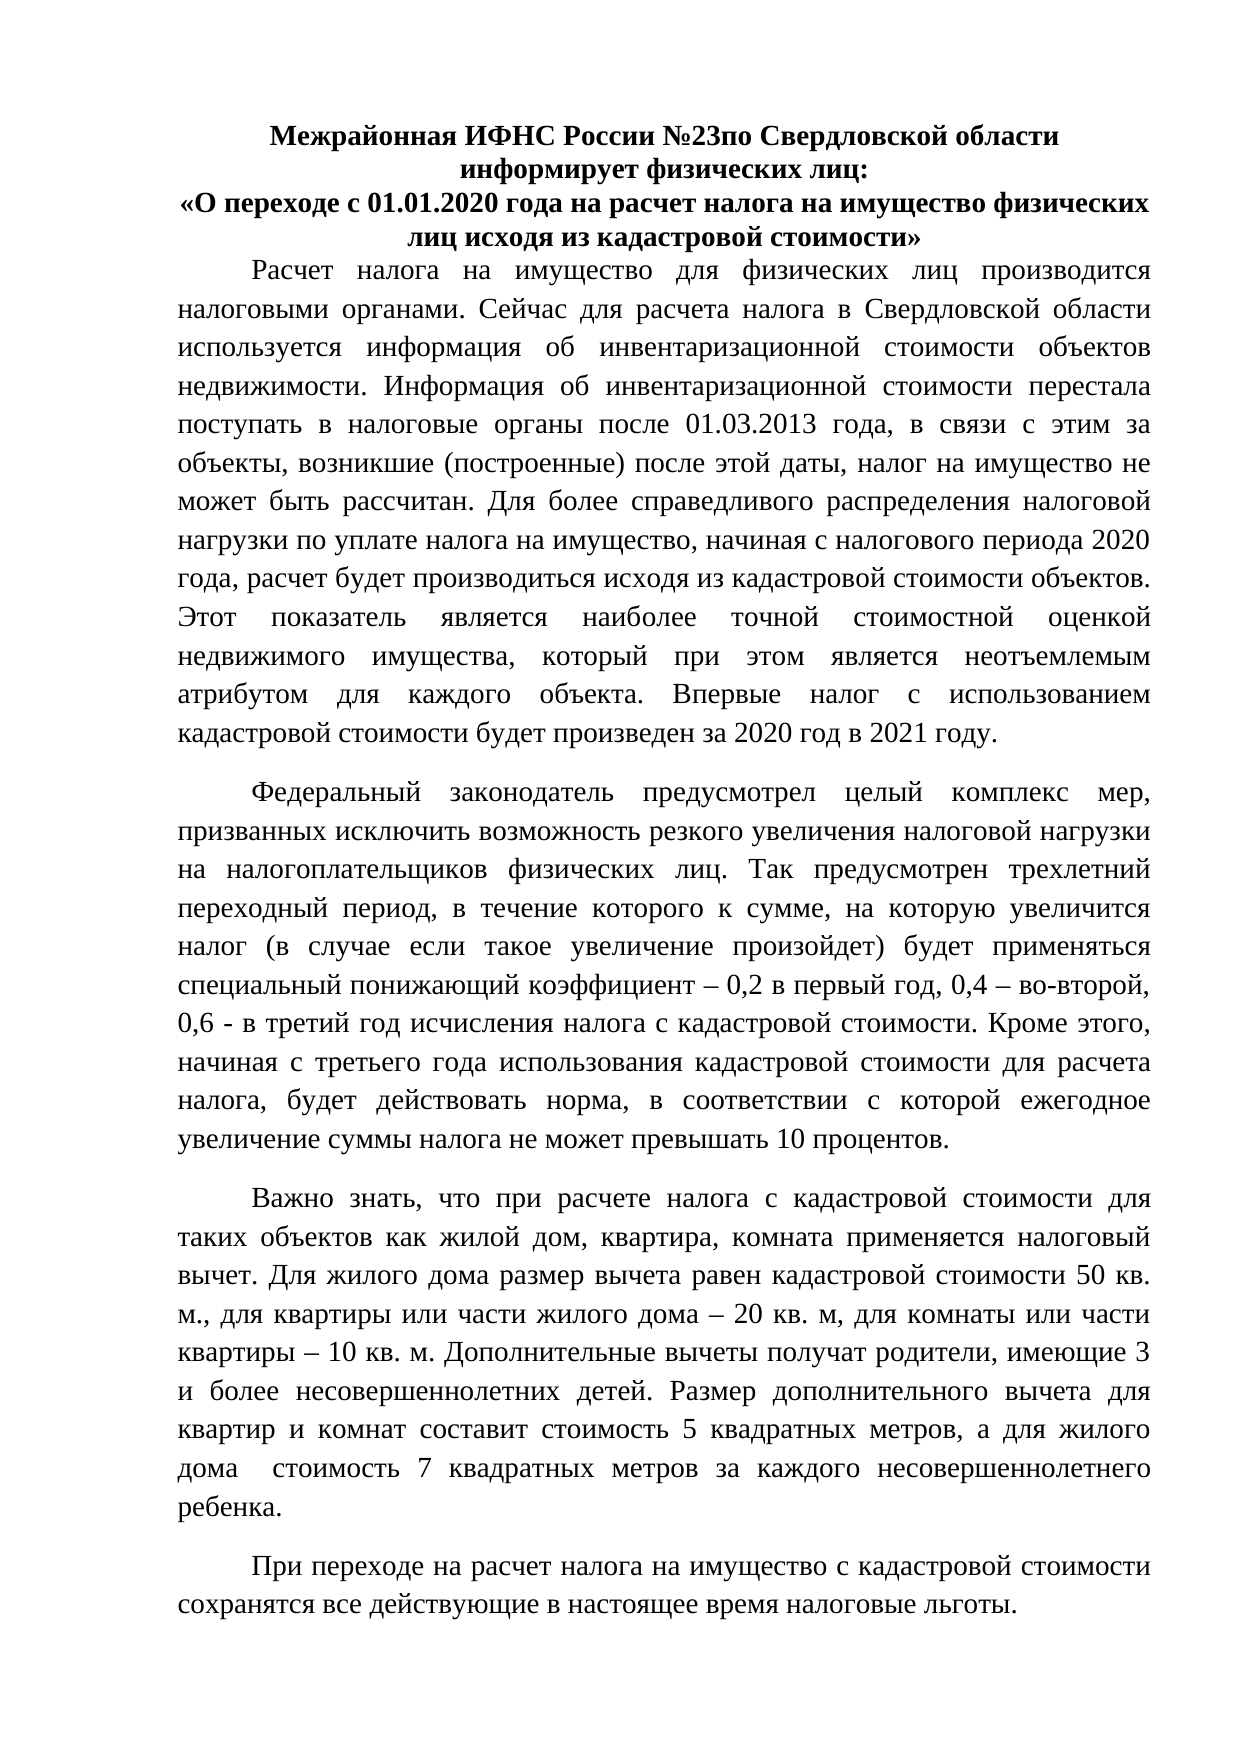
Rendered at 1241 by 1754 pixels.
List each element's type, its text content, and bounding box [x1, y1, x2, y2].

text Федеральный законодатель предусмотрел целый комплекс мер, призванных исключить возможность резкого увеличения налоговой нагрузки на налогоплательщиков физических лиц. Так предусмотрен трехлетний переходный период, в течение которого к сумме, на которую увеличится налог (в случае если такое увеличение произойдет) будет применяться специальный понижающий коэффициент – 0,2 в первый год, 0,4 – во-второй, 0,6 - в третий год исчисления налога с кадастровой стоимости. Кроме этого, начиная с третьего года использования кадастровой стоимости для расчета налога, будет действовать норма, в соответствии с которой ежегодное увеличение суммы налога не может превышать 10 процентов. [177, 774, 1152, 1154]
text Важно знать, что при расчете налога с кадастровой стоимости для таких объектов как жилой дом, квартира, комната применяется налоговый вычет. Для жилого дома размер вычета равен кадастровой стоимости 50 кв. м., для квартиры или части жилого дома – 20 кв. м, для комнаты или части квартиры – 10 кв. м. Дополнительные вычеты получат родители, имеющие 3 и более несовершеннолетних детей. Размер дополнительного вычета для квартир и комнат составит стоимость 5 квадратных метров, а для жилого дома стоимость 7 квадратных метров за каждого несовершеннолетнего ребенка. [177, 1180, 1152, 1522]
text Расчет налога на имущество для физических лиц производится налоговыми органами. Сейчас для расчета налога в Свердловской области используется информация об инвентаризационной стоимости объектов недвижимости. Информация об инвентаризационной стоимости перестала поступать в налоговые органы после 01.03.2013 года, в связи с этим за объекты, возникшие (построенные) после этой даты, налог на имущество не может быть рассчитан. Для более справедливого распределения налоговой нагрузки по уплате налога на имущество, начиная с налогового периода 2020 года, расчет будет производиться исходя из кадастровой стоимости объектов. Этот показатель является наиболее точной стоимостной оценкой недвижимого имущества, который при этом является неотъемлемым атрибутом для каждого объекта. Впервые налог с использованием кадастровой стоимости будет произведен за 2020 год в 2021 году. [177, 252, 1152, 748]
text «О переходе с 01.01.2020 года на расчет налога на имущество физических лиц исходя из кадастровой стоимости» [177, 185, 1152, 252]
text Межрайонная ИФНС России №23по Свердловской области информирует физических лиц: [177, 118, 1152, 185]
text При переходе на расчет налога на имущество с кадастровой стоимости сохранятся все действующие в настоящее время налоговые льготы. [177, 1548, 1152, 1620]
